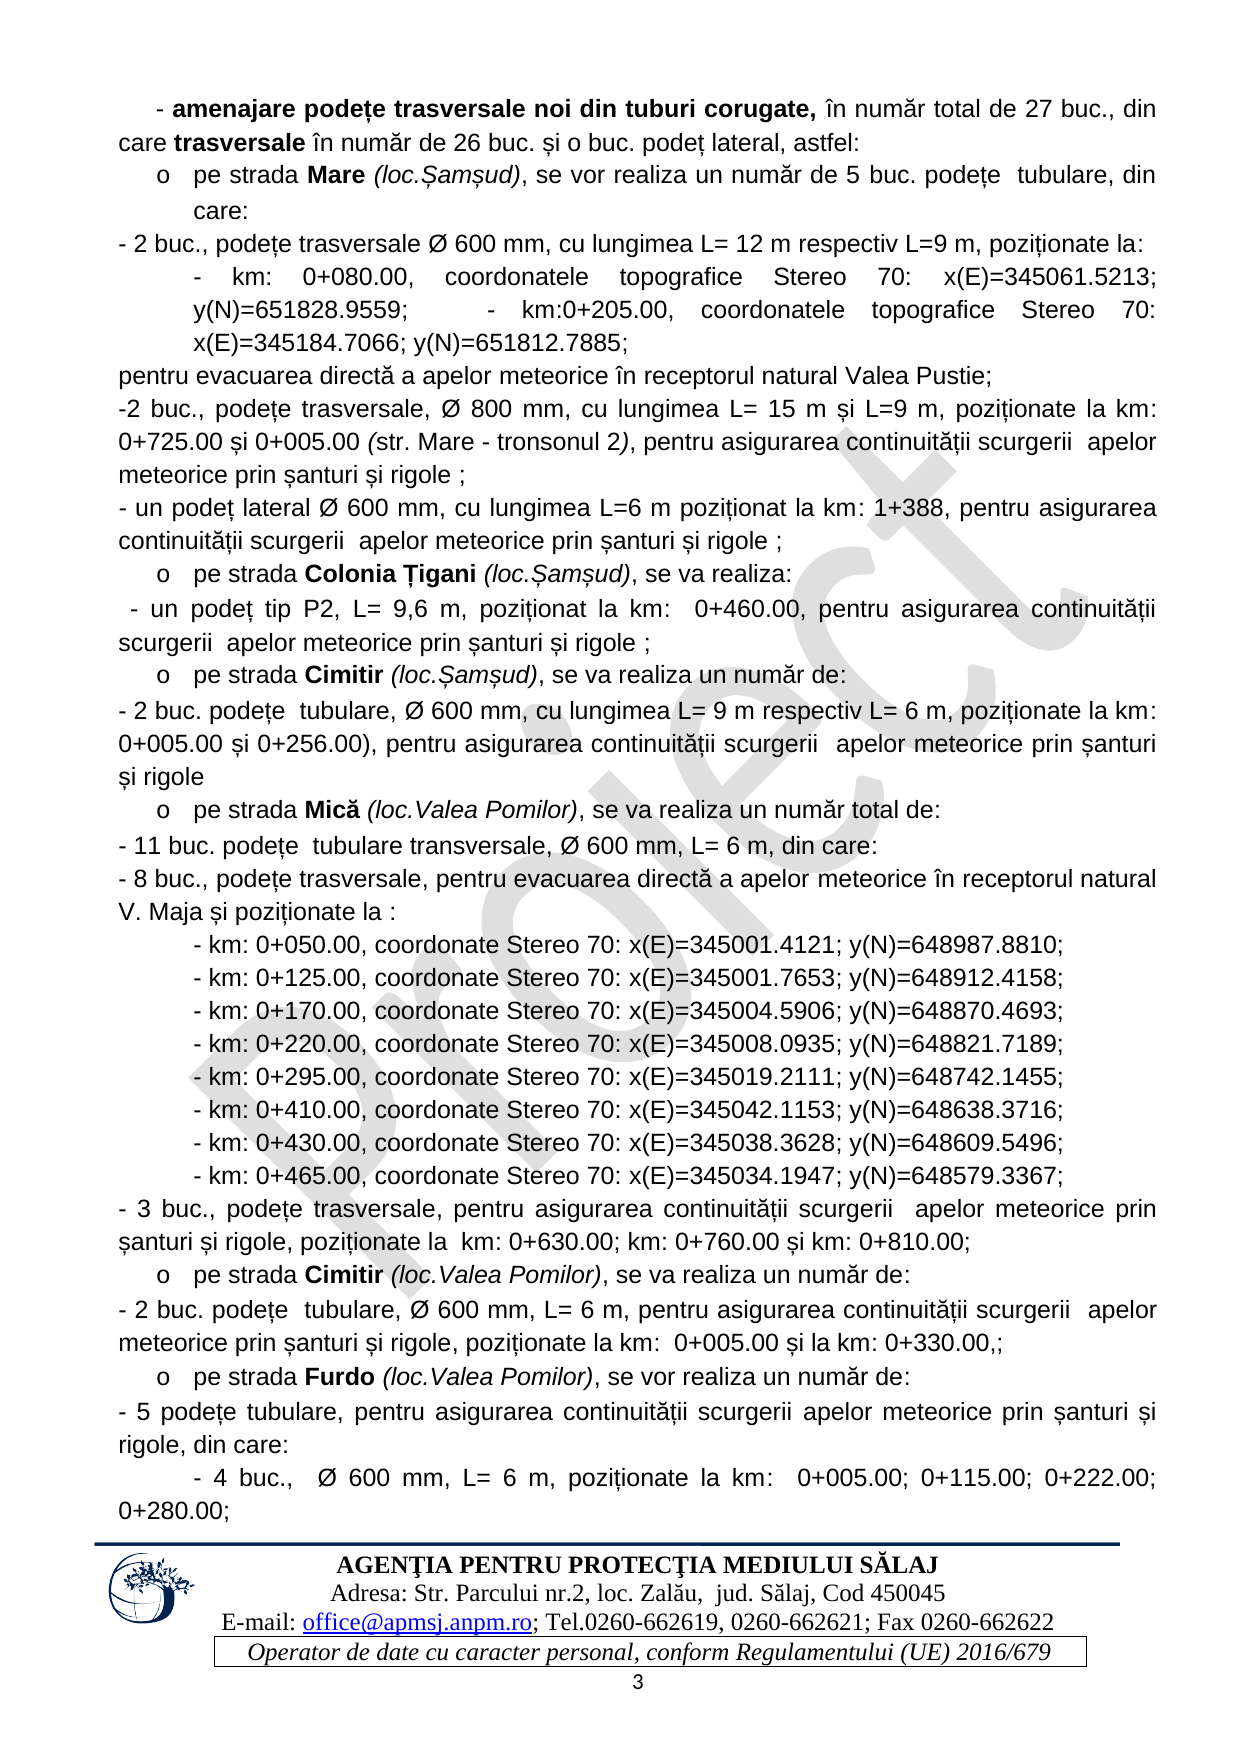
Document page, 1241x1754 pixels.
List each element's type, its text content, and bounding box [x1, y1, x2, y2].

text - 8 buc., podețe trasversale, pentru evacuarea directă a apelor meteorice în receptorul natural V. Maja și poziționate la : [118, 864, 1157, 925]
text - 4 buc., Ø 600 mm, L= 6 m, poziționate la km: 0+005.00; 0+115.00; 0+222.00; 0+280.00; [118, 1463, 1157, 1525]
text - 11 buc. podețe tubulare transversale, Ø 600 mm, L= 6 m, din care: [118, 831, 1157, 859]
text - km: 0+125.00, coordonate Stereo 70: x(E)=345001.7653; y(N)=648912.4158; [118, 963, 1157, 991]
list pe strada Mică (loc.Valea Pomilor), se va realiza un număr total de: [156, 795, 1157, 826]
text - un podeț lateral Ø 600 mm, cu lungimea L=6 m poziționat la km: 1+388, pentru asigurarea continuității scurgerii apelor meteorice prin șanturi și rigole ; [118, 493, 1157, 555]
text - 2 buc. podețe tubulare, Ø 600 mm, cu lungimea L= 9 m respectiv L= 6 m, poziționate la km: 0+005.00 și 0+256.00), pentru asigurarea continuității scurgerii apelor meteorice prin șanturi și rigole [118, 696, 1157, 791]
text - km: 0+170.00, coordonate Stereo 70: x(E)=345004.5906; y(N)=648870.4693; [118, 996, 1157, 1024]
text - 2 buc., podețe trasversale Ø 600 mm, cu lungimea L= 12 m respectiv L=9 m, poziționate la: [118, 229, 1157, 257]
list pe strada Mare (loc.Șamșud), se vor realiza un număr de 5 buc. podețe tubulare, din care: [156, 161, 1157, 224]
text - km: 0+050.00, coordonate Stereo 70: x(E)=345001.4121; y(N)=648987.8810; [118, 930, 1157, 958]
text - 3 buc., podețe trasversale, pentru asigurarea continuității scurgerii apelor meteorice prin șanturi și rigole, poziționate la km: 0+630.00; km: 0+760.00 și km: 0+810.00; [118, 1194, 1157, 1256]
text - un podeț tip P2, L= 9,6 m, poziționat la km: 0+460.00, pentru asigurarea continuității scurgerii apelor meteorice prin șanturi și rigole ; [118, 594, 1157, 656]
text - km: 0+430.00, coordonate Stereo 70: x(E)=345038.3628; y(N)=648609.5496; [118, 1128, 1157, 1157]
text - 2 buc. podețe tubulare, Ø 600 mm, L= 6 m, pentru asigurarea continuității scurgerii apelor meteorice prin șanturi și rigole, poziționate la km: 0+005.00 și la km: 0+330.00,; [118, 1295, 1157, 1357]
text - km: 0+080.00, coordonatele topografice Stereo 70: x(E)=345061.5213; y(N)=651828.9559; - km:0+205.00, coordonatele topografice Stereo 70: x(E)=345184.7066; y(N)=651812.7885; [193, 262, 1157, 357]
text - km: 0+465.00, coordonate Stereo 70: x(E)=345034.1947; y(N)=648579.3367; [118, 1161, 1157, 1189]
list pe strada Cimitir (loc.Valea Pomilor), se va realiza un număr de: [156, 1260, 1157, 1291]
list pe strada Furdo (loc.Valea Pomilor), se vor realiza un număr de: [156, 1361, 1157, 1392]
list pe strada Cimitir (loc.Șamșud), se va realiza un număr de: [156, 661, 1157, 691]
text - km: 0+220.00, coordonate Stereo 70: x(E)=345008.0935; y(N)=648821.7189; [118, 1029, 1157, 1057]
text - km: 0+295.00, coordonate Stereo 70: x(E)=345019.2111; y(N)=648742.1455; [118, 1062, 1157, 1091]
list pe strada Colonia Țigani (loc.Șamșud), se va realiza: [156, 559, 1157, 590]
text -2 buc., podețe trasversale, Ø 800 mm, cu lungimea L= 15 m și L=9 m, poziționate la km: 0+725.00 și 0+005.00 (str. Mare - tronsonul 2), pentru asigurarea continuității scurgerii apelor meteorice prin șanturi și rigole ; [118, 394, 1157, 489]
text - 5 podețe tubulare, pentru asigurarea continuității scurgerii apelor meteorice prin șanturi și rigole, din care: [118, 1397, 1157, 1459]
text - km: 0+410.00, coordonate Stereo 70: x(E)=345042.1153; y(N)=648638.3716; [118, 1095, 1157, 1123]
text - amenajare podețe trasversale noi din tuburi corugate, în număr total de 27 buc., din care trasversale în număr de 26 buc. și o buc. podeț lateral, astfel: [118, 94, 1157, 156]
text pentru evacuarea directă a apelor meteorice în receptorul natural Valea Pustie; [118, 361, 1157, 389]
